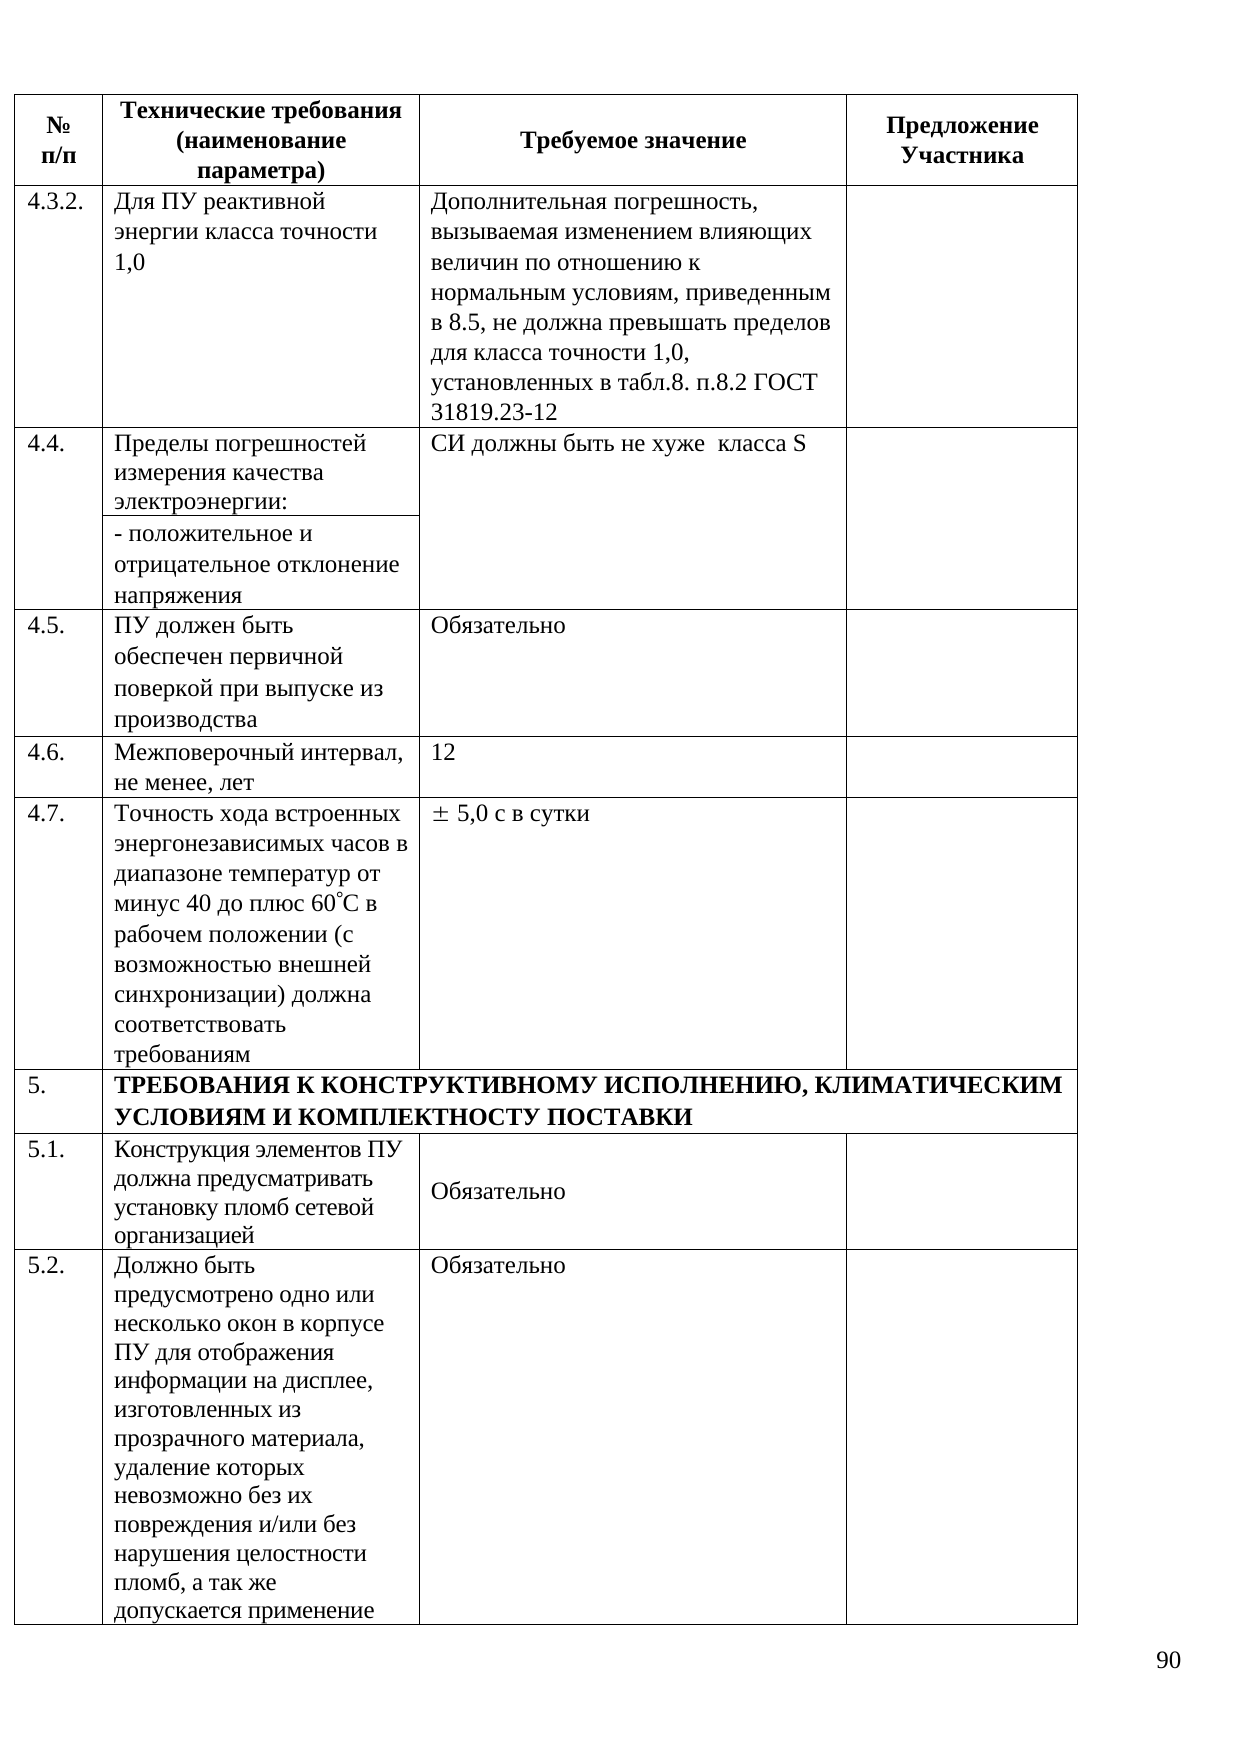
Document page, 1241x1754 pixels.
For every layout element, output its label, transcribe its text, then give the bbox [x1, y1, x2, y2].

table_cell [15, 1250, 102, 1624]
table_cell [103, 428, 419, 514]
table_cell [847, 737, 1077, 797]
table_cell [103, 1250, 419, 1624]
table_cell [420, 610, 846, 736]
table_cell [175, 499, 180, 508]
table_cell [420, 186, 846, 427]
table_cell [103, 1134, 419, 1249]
table_header Предложение Участника [847, 95, 1077, 185]
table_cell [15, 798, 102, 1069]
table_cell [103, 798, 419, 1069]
table_header Требуемое значение [420, 95, 846, 185]
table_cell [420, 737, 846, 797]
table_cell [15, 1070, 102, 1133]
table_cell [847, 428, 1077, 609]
table_header № п/п [15, 95, 102, 185]
table_header Технические требования (наименование параметра) [103, 95, 419, 185]
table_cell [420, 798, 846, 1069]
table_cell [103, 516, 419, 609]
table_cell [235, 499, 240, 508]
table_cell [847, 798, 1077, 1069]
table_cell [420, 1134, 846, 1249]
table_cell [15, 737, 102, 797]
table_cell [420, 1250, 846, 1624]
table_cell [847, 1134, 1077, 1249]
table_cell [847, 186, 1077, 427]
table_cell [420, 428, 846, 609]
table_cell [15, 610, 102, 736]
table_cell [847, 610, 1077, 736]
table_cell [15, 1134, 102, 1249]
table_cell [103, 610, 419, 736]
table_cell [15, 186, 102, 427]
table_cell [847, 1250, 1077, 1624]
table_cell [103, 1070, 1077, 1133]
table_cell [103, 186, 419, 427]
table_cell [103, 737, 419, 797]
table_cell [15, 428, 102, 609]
